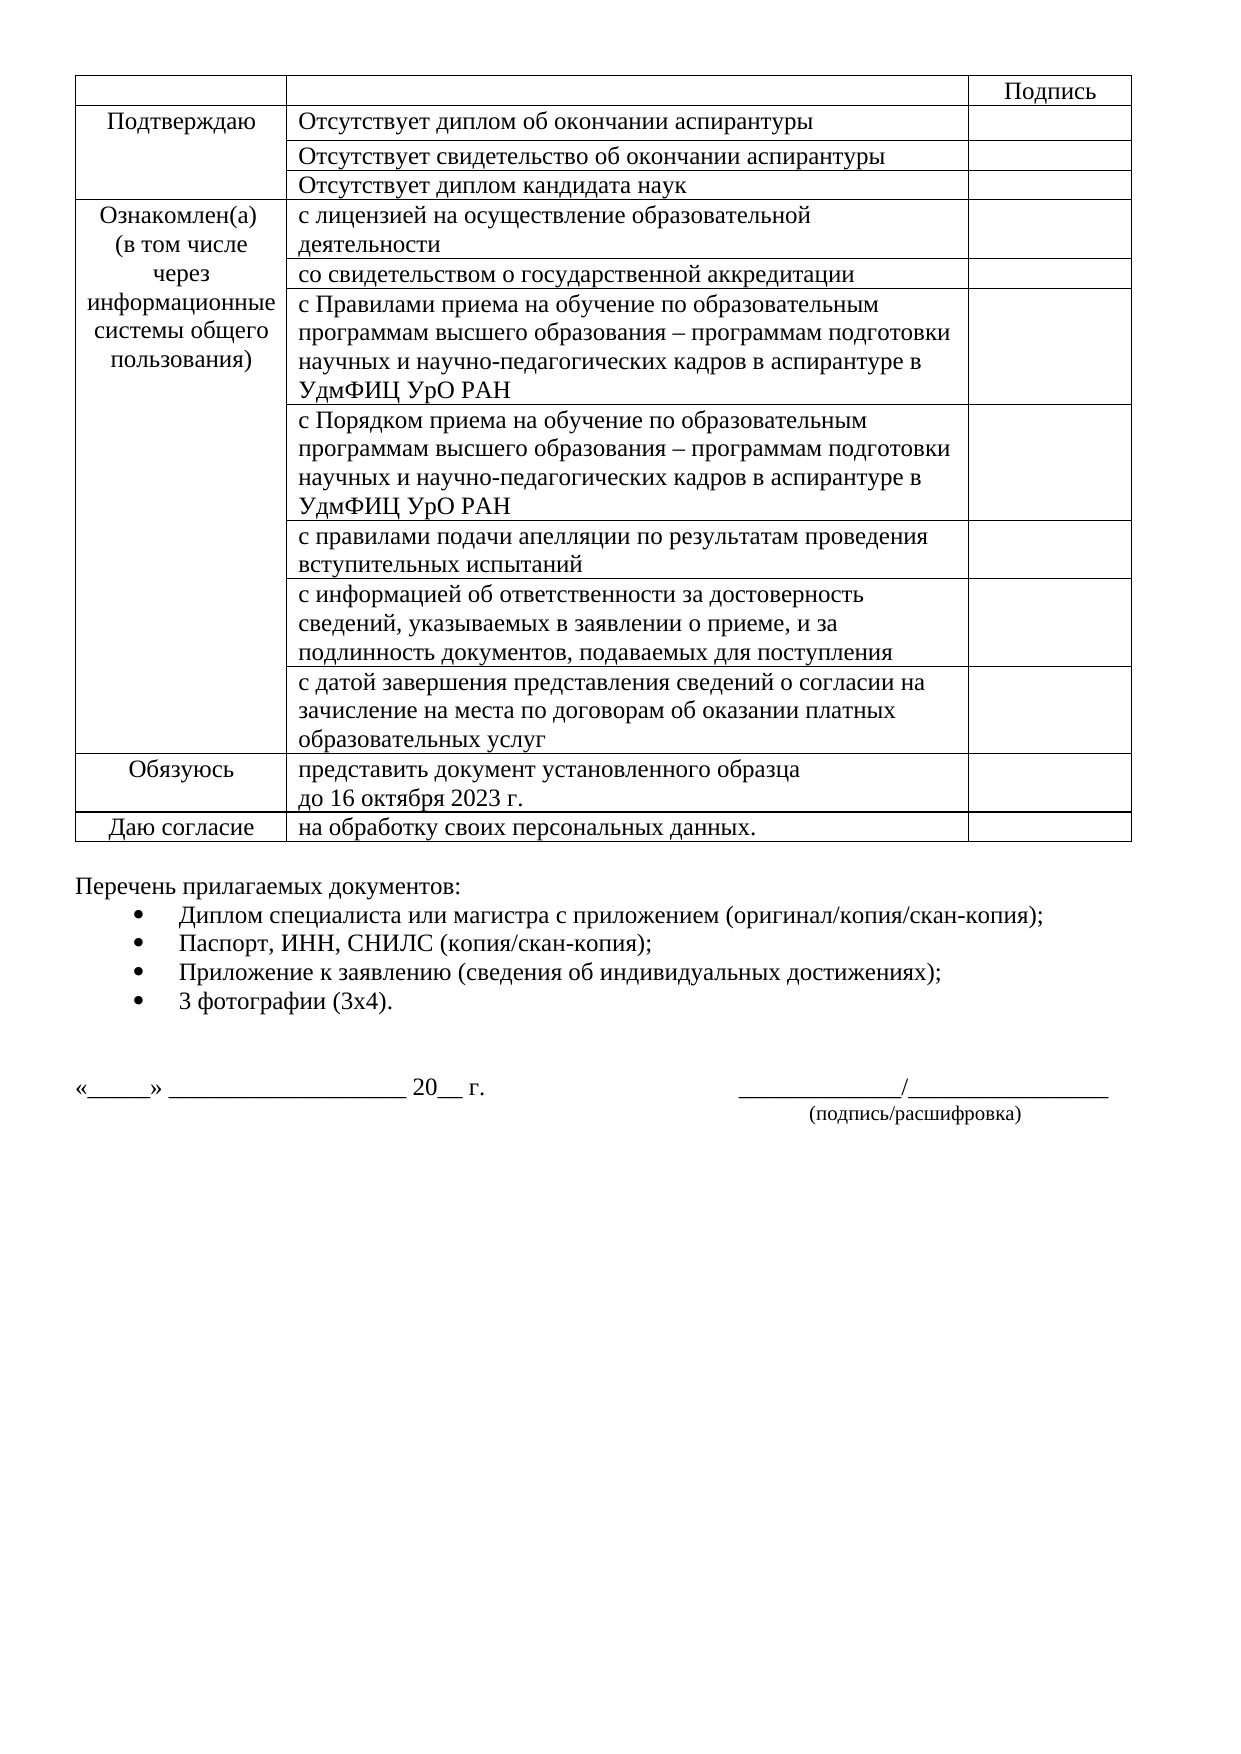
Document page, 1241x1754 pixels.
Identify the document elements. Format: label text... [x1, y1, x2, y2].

list 3 фотографии (3х4). [75, 986, 1165, 1015]
table_cell [969, 289, 1131, 404]
table_cell [969, 259, 1131, 288]
table_cell с датой завершения представления сведений о согласии на зачисление на места по договорам об оказании платных образовательных услуг [287, 667, 968, 753]
table_cell Отсутствует диплом кандидата наук [287, 171, 968, 199]
table_cell [969, 405, 1131, 520]
table_header [287, 76, 968, 105]
table_cell [969, 579, 1131, 666]
table_cell со свидетельством о государственной аккредитации [287, 259, 968, 288]
list Паспорт, ИНН, СНИЛС (копия/скан-копия); [75, 928, 1165, 957]
table_cell Ознакомлен(а) (в том числе через информационные системы общего пользования) [76, 200, 286, 753]
table_cell Отсутствует свидетельство об окончании аспирантуры [287, 141, 968, 169]
table_cell с правилами подачи апелляции по результатам проведения вступительных испытаний [287, 521, 968, 578]
table_cell Отсутствует диплом об окончании аспирантуры [287, 106, 968, 140]
table_cell Обязуюсь [76, 754, 286, 811]
table_cell [969, 171, 1131, 199]
table_cell [969, 754, 1131, 811]
text Перечень прилагаемых документов: [75, 871, 1165, 900]
text «_____» ___________________ 20__ г. _____________/________________ [75, 1072, 1165, 1101]
table_cell с Правилами приема на обучение по образовательным программам высшего образования – программам подготовки научных и научно-педагогических кадров в аспирантуре в УдмФИЦ УрО РАН [287, 289, 968, 404]
table_cell с Порядком приема на обучение по образовательным программам высшего образования – программам подготовки научных и научно-педагогических кадров в аспирантуре в УдмФИЦ УрО РАН [287, 405, 968, 520]
table_cell с лицензией на осуществление образовательной деятельности [287, 200, 968, 258]
table_cell [969, 667, 1131, 753]
table_cell Подтверждаю [76, 106, 286, 199]
list Диплом специалиста или магистра с приложением (оригинал/копия/скан-копия); [75, 900, 1165, 928]
table_cell на обработку своих персональных данных. [287, 813, 968, 841]
text (подпись/расшифровка) [75, 1101, 1165, 1125]
table_cell с информацией об ответственности за достоверность сведений, указываемых в заявлении о приеме, и за подлинность документов, подаваемых для поступления [287, 579, 968, 666]
list Приложение к заявлению (сведения об индивидуальных достижениях); [75, 957, 1165, 986]
table_cell представить документ установленного образца до 16 октября 2023 г. [287, 754, 968, 811]
table_cell [969, 521, 1131, 578]
table_cell [969, 141, 1131, 169]
table_cell [969, 106, 1131, 140]
table_cell [969, 813, 1131, 841]
table_header [76, 76, 286, 105]
table_header Подпись [969, 76, 1131, 105]
table_cell [969, 200, 1131, 258]
table_cell Даю согласие [76, 813, 286, 841]
